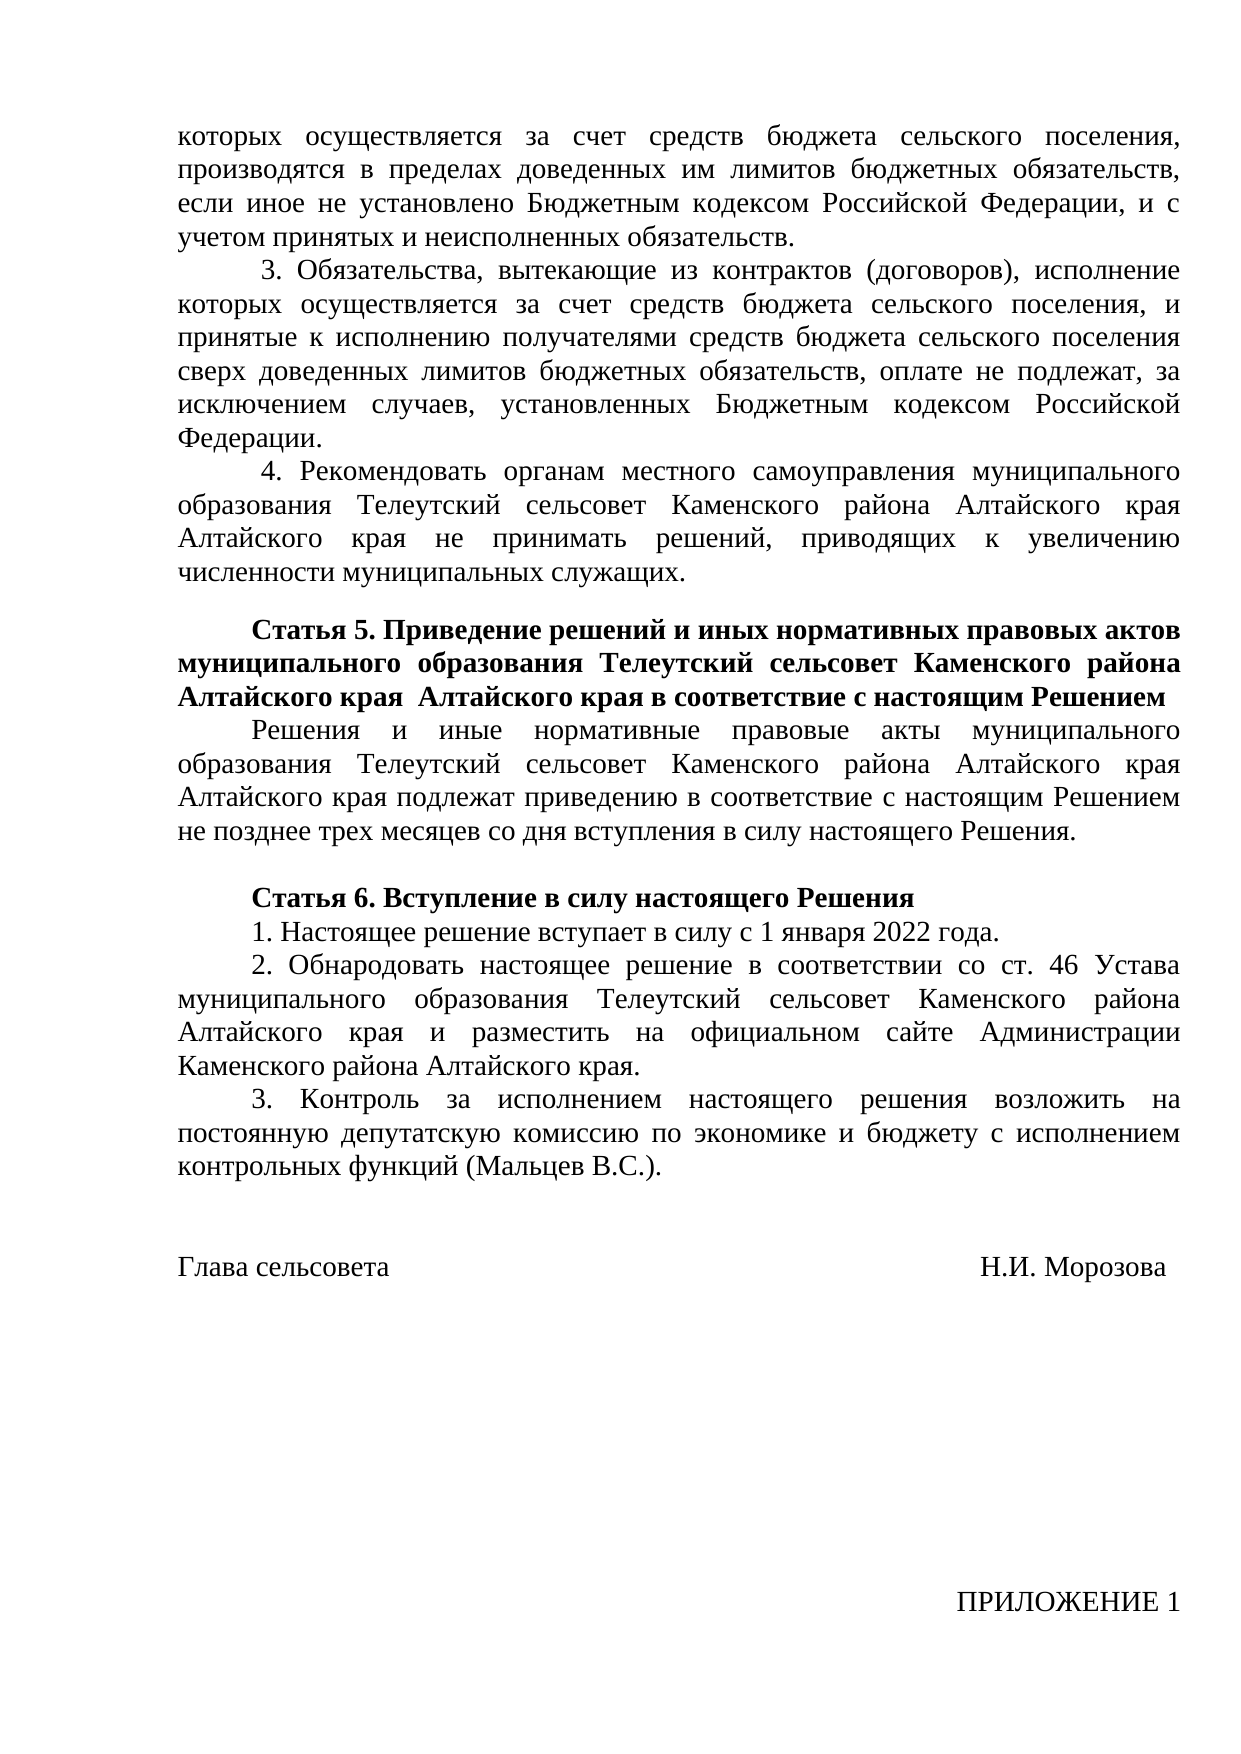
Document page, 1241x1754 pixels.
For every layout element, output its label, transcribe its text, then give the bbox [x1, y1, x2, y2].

text Статья 5. Приведение решений и иных нормативных правовых актов муниципального образования Телеутский сельсовет Каменского района Алтайского края Алтайского края в соответствие с настоящим Решением [177, 612, 1181, 712]
text Приложение 1 [709, 1584, 1181, 1618]
text Глава сельсовета Н.И. Морозова [177, 1249, 1181, 1283]
text 2. Обнародовать настоящее решение в соответствии со ст. 46 Устава муниципального образования Телеутский сельсовет Каменского района Алтайского края и разместить на официальном сайте Администрации Каменского района Алтайского края. [177, 947, 1181, 1081]
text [177, 118, 1181, 252]
text 3. Контроль за исполнением настоящего решения возложить на постоянную депутатскую комиссию по экономике и бюджету с исполнением контрольных функций (Мальцев В.С.). [177, 1081, 1181, 1182]
text Статья 6. Вступление в силу настоящего Решения [177, 880, 1181, 914]
text 4. Рекомендовать органам местного самоуправления муниципального образования Телеутский сельсовет Каменского района Алтайского края Алтайского края не принимать решений, приводящих к увеличению численности муниципальных служащих. [177, 453, 1181, 588]
text 3. Обязательства, вытекающие из контрактов (договоров), исполнение которых осуществляется за счет средств бюджета сельского поселения, и принятые к исполнению получателями средств бюджета сельского поселения сверх доведенных лимитов бюджетных обязательств, оплате не подлежат, за исключением случаев, установленных Бюджетным кодексом Российской Федерации. [177, 252, 1181, 453]
text 1. Настоящее решение вступает в силу с 1 января 2022 года. [177, 914, 1181, 947]
text Решения и иные нормативные правовые акты муниципального образования Телеутский сельсовет Каменского района Алтайского края Алтайского края подлежат приведению в соответствие с настоящим Решением не позднее трех месяцев со дня вступления в силу настоящего Решения. [177, 712, 1181, 847]
